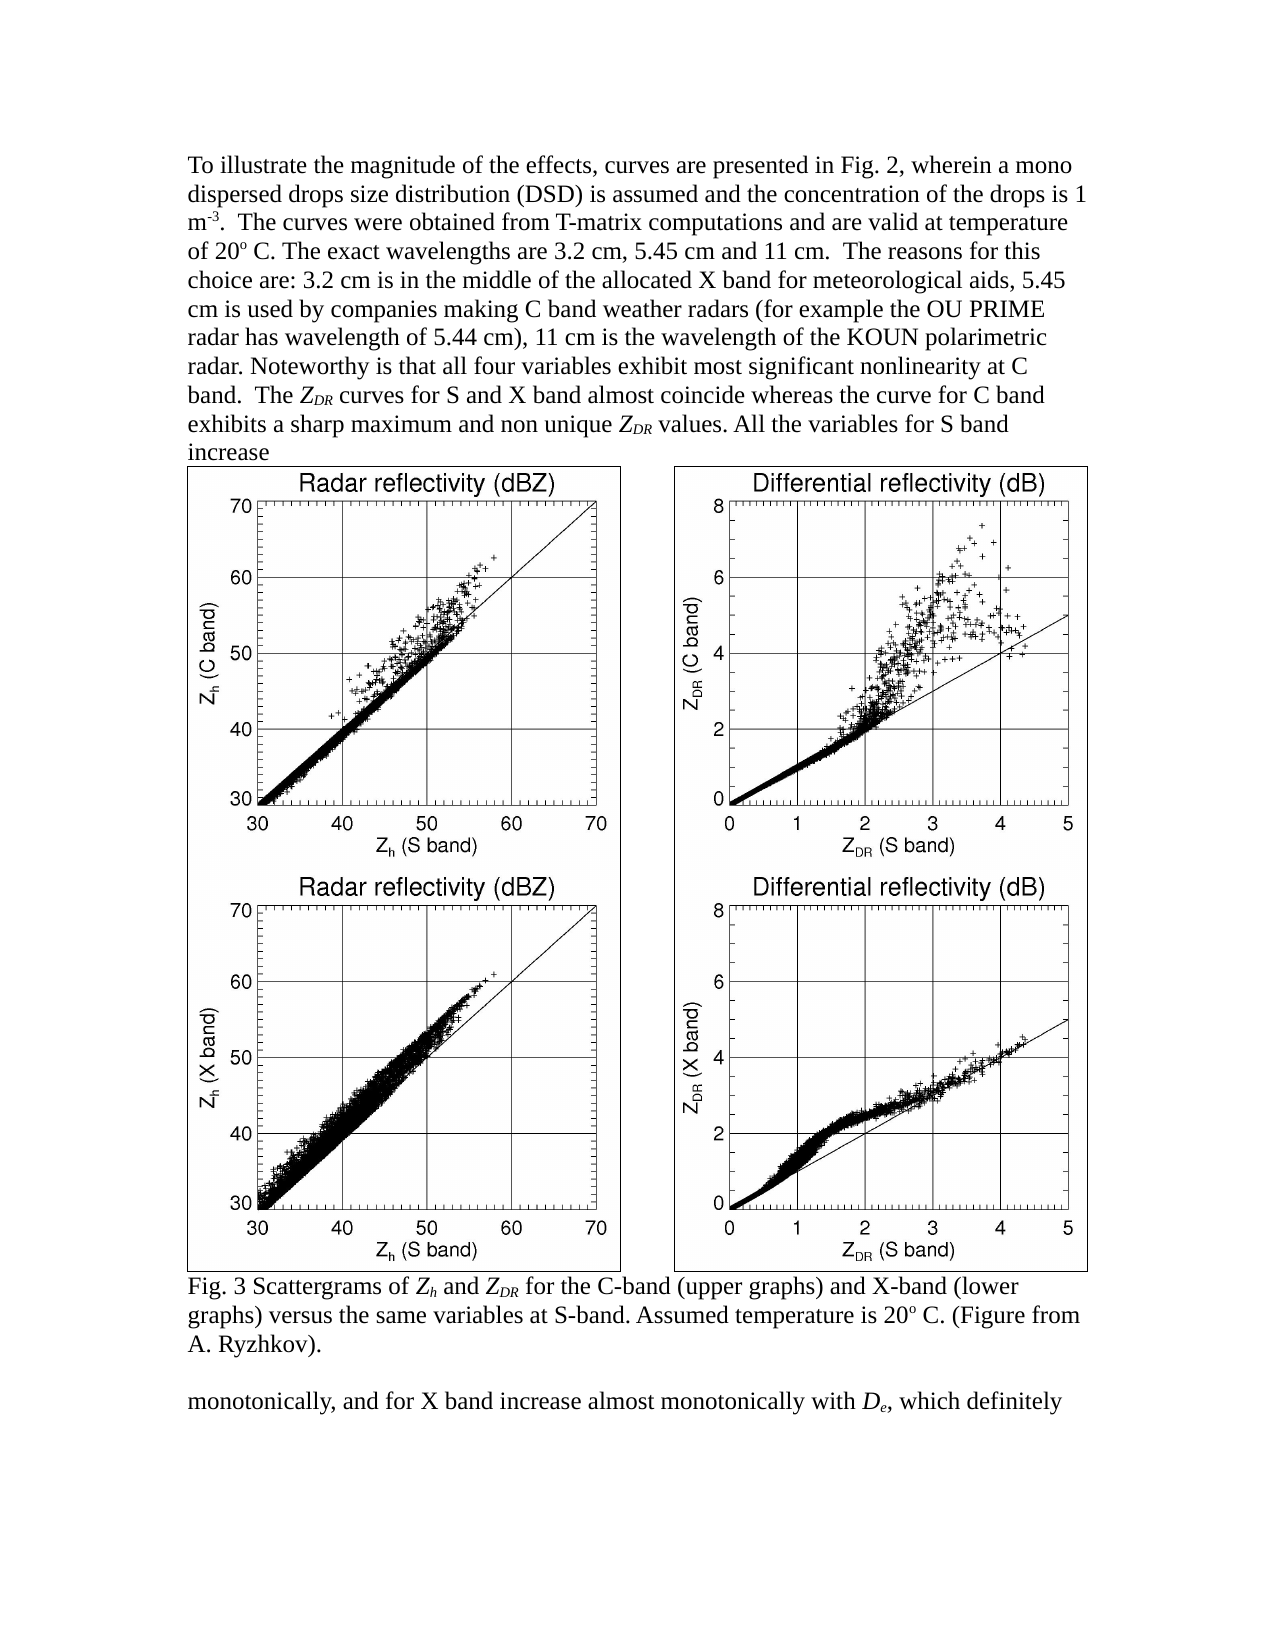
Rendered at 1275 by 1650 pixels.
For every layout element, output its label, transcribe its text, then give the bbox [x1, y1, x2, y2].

text monotonically, and for X band increase almost monotonically with De, which definitely [187, 1386, 1087, 1415]
picture [675, 467, 1087, 1271]
text Fig. 3 Scattergrams of Zh and ZDR for the C-band (upper graphs) and X-band (lower graphs) versus the same variables at S-band. Assumed temperature is 20o C. (Figure from A. Ryzhkov). [187, 1271, 1087, 1358]
picture [188, 467, 620, 1271]
text To illustrate the magnitude of the effects, curves are presented in Fig. 2, wherein a mono dispersed drops size distribution (DSD) is assumed and the concentration of the drops is 1 m-3. The curves were obtained from T-matrix computations and are valid at temperature of 20o C. The exact wavelengths are 3.2 cm, 5.45 cm and 11 cm. The reasons for this choice are: 3.2 cm is in the middle of the allocated X band for meteorological aids, 5.45 cm is used by companies making C band weather radars (for example the OU PRIME radar has wavelength of 5.44 cm), 11 cm is the wavelength of the KOUN polarimetric radar. Noteworthy is that all four variables exhibit most significant nonlinearity at C band. The ZDR curves for S and X band almost coincide whereas the curve for C band exhibits a sharp maximum and non unique ZDR values. All the variables for S band increase [187, 150, 1087, 466]
